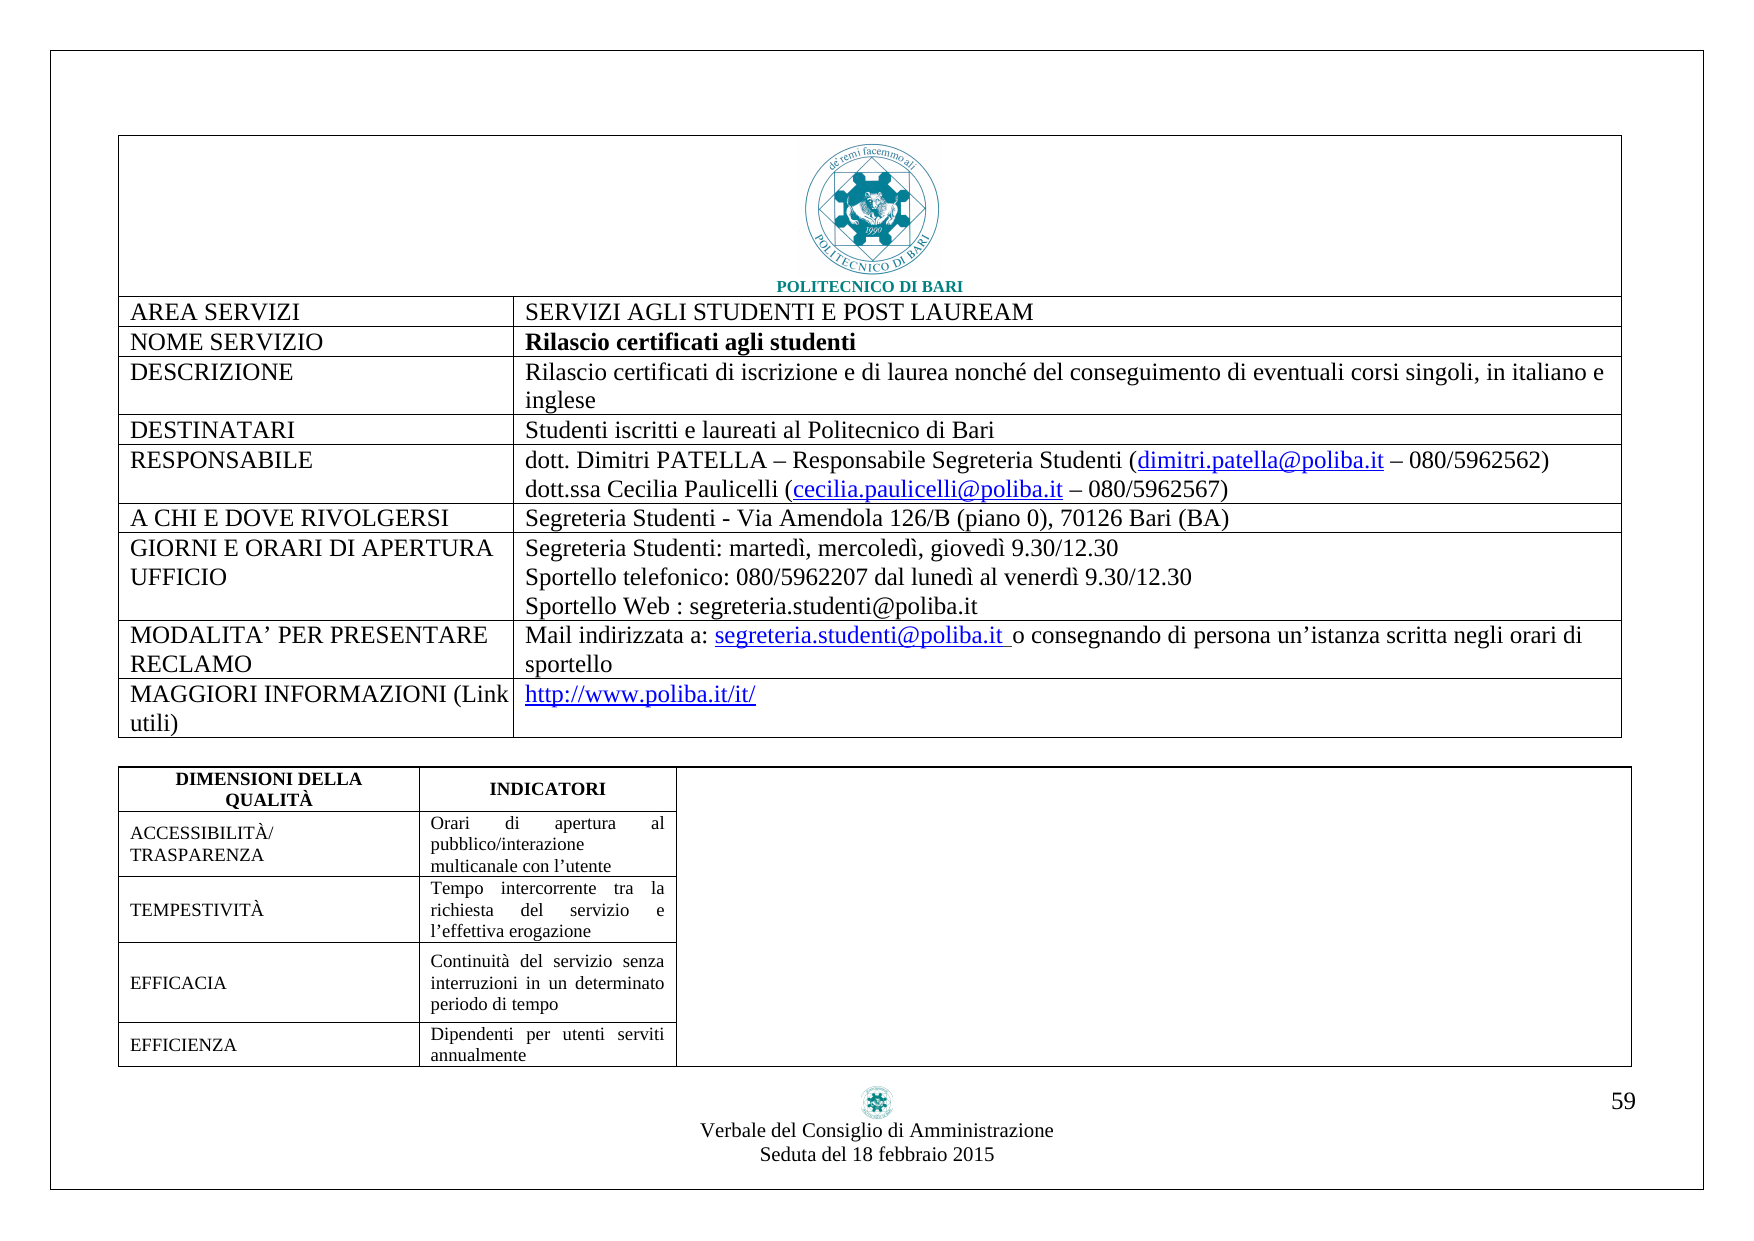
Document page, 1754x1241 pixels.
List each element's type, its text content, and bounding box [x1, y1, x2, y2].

picture [861, 1086, 893, 1119]
table_cell dott. Dimitri PATELLA – Responsabile Segreteria Studenti (dimitri.patella@poliba.it – 080/5962562) dott.ssa Cecilia Paulicelli (cecilia.paulicelli@poliba.it – 080/5962567) [514, 445, 1621, 502]
table_cell AREA SERVIZI [119, 297, 513, 326]
table_cell EFFICACIA [119, 943, 419, 1022]
table_cell MODALITA’ PER PRESENTARE RECLAMO [119, 621, 513, 678]
table_cell DESTINATARI [119, 415, 513, 444]
table_cell SERVIZI AGLI STUDENTI E POST LAUREAM [514, 297, 1621, 326]
table_header POLITECNICO DI BARI [119, 136, 1621, 296]
table_cell Mail indirizzata a: segreteria.studenti@poliba.it o consegnando di persona un’istanza scritta negli orari di sportello [514, 621, 1621, 678]
table_cell A CHI E DOVE RIVOLGERSI [119, 504, 513, 532]
table_cell Continuità del servizio senza interruzioni in un determinato periodo di tempo [420, 943, 676, 1022]
table_cell GIORNI E ORARI DI APERTURA UFFICIO [119, 533, 513, 619]
table_cell NOME SERVIZIO [119, 327, 513, 356]
table_header INDICATORI [420, 768, 676, 811]
table_cell Orari di apertura al pubblico/interazione multicanale con l’utente [420, 812, 676, 876]
table_cell MAGGIORI INFORMAZIONI (Link utili) [119, 679, 513, 737]
table_cell Studenti iscritti e laureati al Politecnico di Bari [514, 415, 1621, 444]
table_cell http://www.poliba.it/it/ [514, 679, 1621, 737]
table_cell ACCESSIBILITÀ/TRASPARENZA [119, 812, 419, 876]
table_cell Segreteria Studenti: martedì, mercoledì, giovedì 9.30/12.30 Sportello telefonico: 080/5962207 dal lunedì al venerdì 9.30/12.30 Sportello Web : segreteria.studenti@poliba.it [514, 533, 1621, 619]
table_cell EFFICIENZA [119, 1023, 419, 1066]
table_header [677, 768, 1631, 1066]
picture [797, 136, 943, 277]
table_cell TEMPESTIVITÀ [119, 877, 419, 942]
table_cell RESPONSABILE [119, 445, 513, 502]
table_cell Dipendenti per utenti serviti annualmente [420, 1023, 676, 1066]
table_cell Segreteria Studenti - Via Amendola 126/B (piano 0), 70126 Bari (BA) [514, 504, 1621, 532]
table_cell DESCRIZIONE [119, 357, 513, 414]
table_cell Tempo intercorrente tra la richiesta del servizio e l’effettiva erogazione [420, 877, 676, 942]
table_cell Rilascio certificati di iscrizione e di laurea nonché del conseguimento di eventuali corsi singoli, in italiano e inglese [514, 357, 1621, 414]
table_cell Rilascio certificati agli studenti [514, 327, 1621, 356]
table_header DIMENSIONI DELLA QUALITÀ [119, 768, 419, 811]
